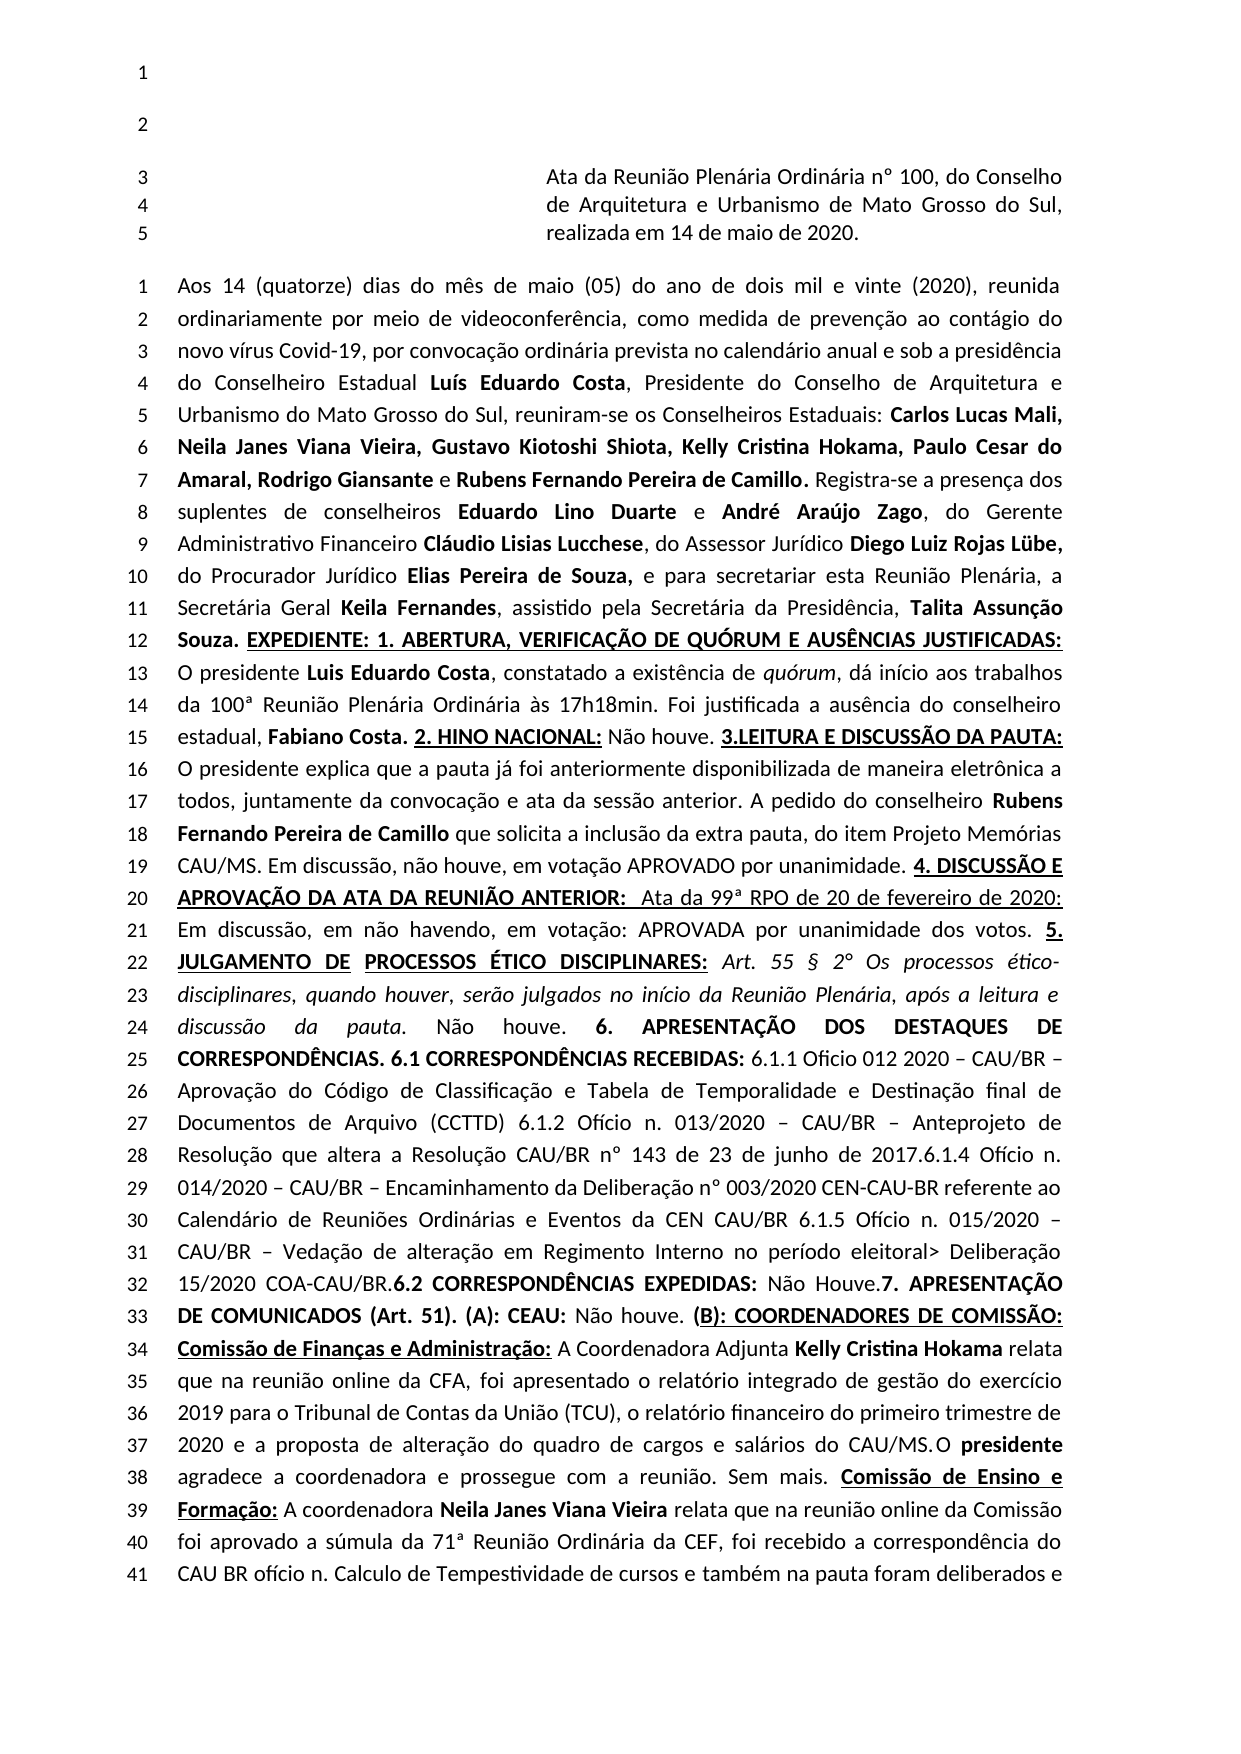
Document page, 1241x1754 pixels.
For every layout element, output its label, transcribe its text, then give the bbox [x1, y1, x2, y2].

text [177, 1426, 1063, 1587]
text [177, 909, 1063, 1398]
